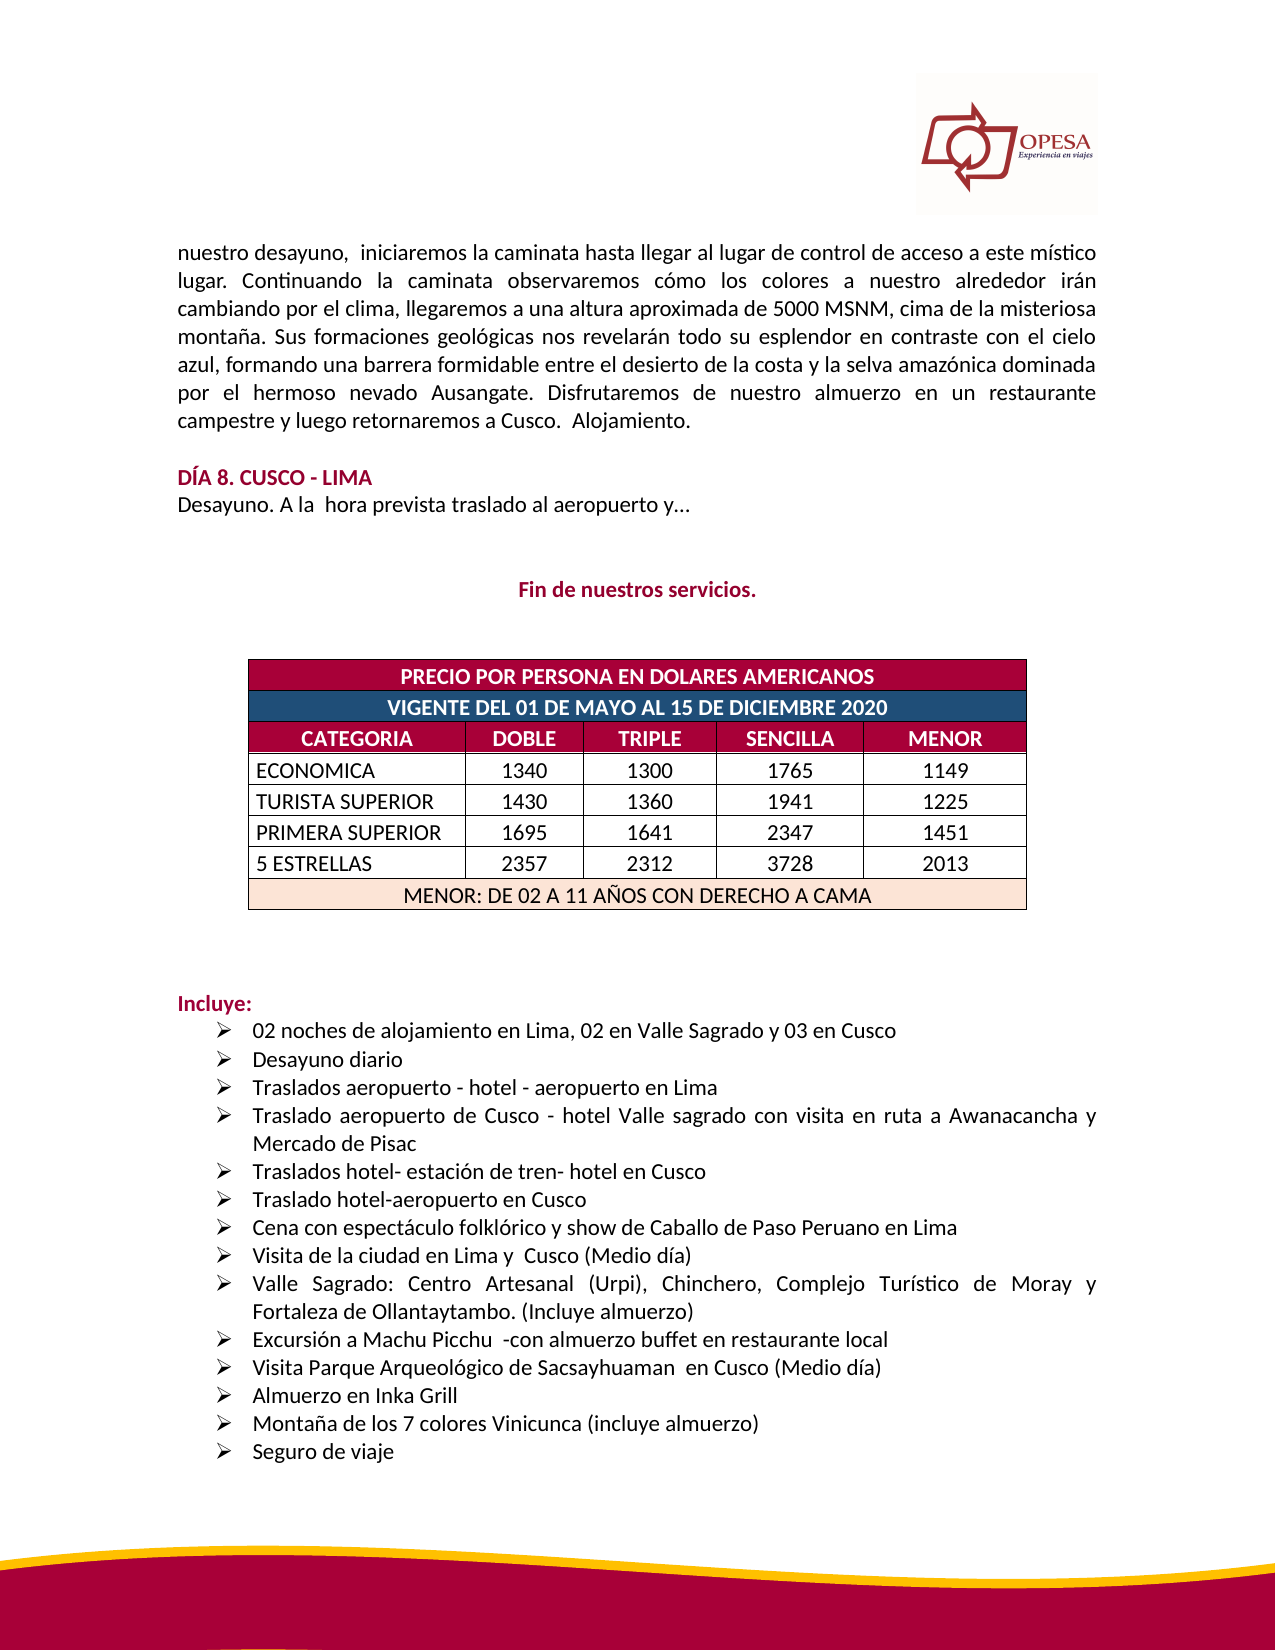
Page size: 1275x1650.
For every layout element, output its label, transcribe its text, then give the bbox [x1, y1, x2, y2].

text DÍA 8. CUSCO - LIMA [177, 463, 1098, 491]
table_cell 5 ESTRELLAS [249, 847, 465, 877]
list Desayuno diario [215, 1045, 1098, 1073]
table_cell 1340 [466, 754, 583, 784]
table_cell MENOR: DE 02 A 11 AÑOS CON DERECHO A CAMA [249, 879, 1026, 909]
list 02 noches de alojamiento en Lima, 02 en Valle Sagrado y 03 en Cusco [215, 1017, 1098, 1045]
list Traslados aeropuerto - hotel - aeropuerto en Lima [215, 1073, 1098, 1101]
list Cena con espectáculo folklórico y show de Caballo de Paso Peruano en Lima [215, 1213, 1098, 1241]
table_cell 1941 [717, 785, 863, 815]
list Visita Parque Arqueológico de Sacsayhuaman en Cusco (Medio día) [215, 1353, 1098, 1381]
table_cell SENCILLA [717, 722, 863, 752]
table_cell DOBLE [466, 722, 583, 752]
text Fin de nuestros servicios. [177, 575, 1098, 603]
table_cell 1225 [864, 785, 1026, 815]
list Montaña de los 7 colores Vinicunca (incluye almuerzo) [215, 1409, 1098, 1437]
table_cell 1641 [584, 816, 716, 846]
table_cell CATEGORIA [249, 722, 465, 752]
table_cell TURISTA SUPERIOR [249, 785, 465, 815]
table_cell MENOR [864, 722, 1026, 752]
picture [916, 73, 1098, 215]
table_cell 1695 [466, 816, 583, 846]
list Valle Sagrado: Centro Artesanal (Urpi), Chinchero, Complejo Turístico de Moray y Fortaleza de Ollantaytambo. (Incluye almuerzo) [215, 1269, 1098, 1325]
table_cell 2357 [466, 847, 583, 877]
text Desayuno. A la hora prevista traslado al aeropuerto y… [177, 491, 1098, 519]
table_cell 2347 [717, 816, 863, 846]
table_cell 1149 [864, 754, 1026, 784]
text Incluye: [177, 989, 1098, 1017]
list Traslado aeropuerto de Cusco - hotel Valle sagrado con visita en ruta a Awanacancha y Mercado de Pisac [215, 1101, 1098, 1157]
table_cell TRIPLE [584, 722, 716, 752]
table_cell VIGENTE DEL 01 DE MAYO AL 15 DE DICIEMBRE 2020 [249, 691, 1026, 721]
table_header PRECIO POR PERSONA EN DOLARES AMERICANOS [249, 660, 1026, 690]
table_cell 3728 [717, 847, 863, 877]
table_cell 1765 [717, 754, 863, 784]
table_cell 1451 [864, 816, 1026, 846]
table_cell 1300 [584, 754, 716, 784]
list Traslados hotel- estación de tren- hotel en Cusco [215, 1157, 1098, 1185]
table_cell 2013 [864, 847, 1026, 877]
table_cell ECONOMICA [249, 754, 465, 784]
list Visita de la ciudad en Lima y Cusco (Medio día) [215, 1241, 1098, 1269]
list Excursión a Machu Picchu -con almuerzo buffet en restaurante local [215, 1325, 1098, 1353]
table_cell 1430 [466, 785, 583, 815]
list Almuerzo en Inka Grill [215, 1381, 1098, 1409]
table_cell 1360 [584, 785, 716, 815]
table_cell PRIMERA SUPERIOR [249, 816, 465, 846]
list Traslado hotel-aeropuerto en Cusco [215, 1185, 1098, 1213]
table_cell 2312 [584, 847, 716, 877]
list Seguro de viaje [215, 1437, 1098, 1465]
